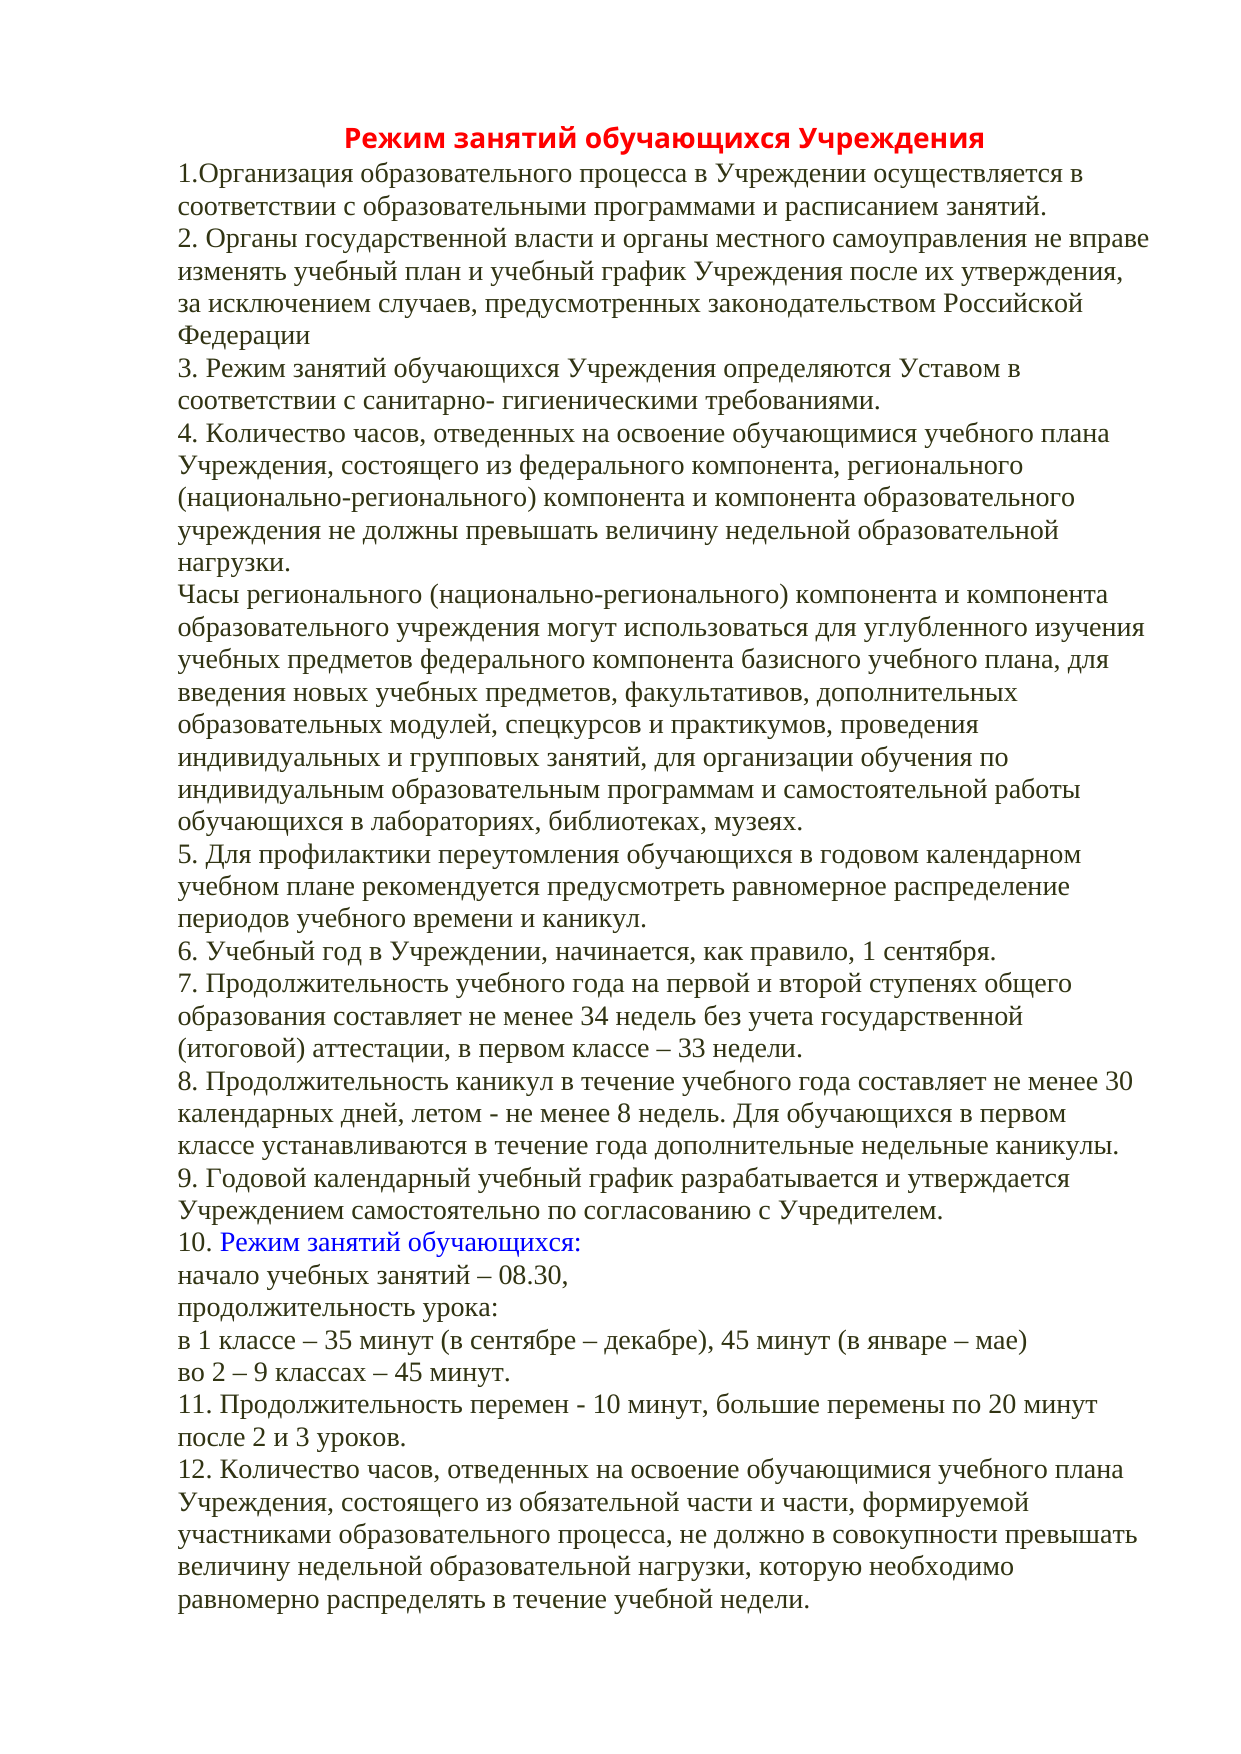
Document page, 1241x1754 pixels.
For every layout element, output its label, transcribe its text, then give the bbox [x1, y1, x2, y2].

text 4. Количество часов, отведенных на освоение обучающимися учебного плана Учреждения, состоящего из федерального компонента, регионального (национально-регионального) компонента и компонента образовательного учреждения не должны превышать величину недельной образовательной нагрузки. [177, 416, 1152, 578]
text 7. Продолжительность учебного года на первой и второй ступенях общего образования составляет не менее 34 недель без учета государственной (итоговой) аттестации, в первом классе – 33 недели. [177, 966, 1152, 1063]
text 3. Режим занятий обучающихся Учреждения определяются Уставом в соответствии с санитарно- гигиеническими требованиями. [177, 351, 1152, 416]
text 11. Продолжительность перемен - 10 минут, большие перемены по 20 минут после 2 и 3 уроков. [177, 1387, 1152, 1452]
text 2. Органы государственной власти и органы местного самоуправления не вправе изменять учебный план и учебный график Учреждения после их утверждения, за исключением случаев, предусмотренных законодательством Российской Федерации [177, 221, 1152, 351]
text во 2 – 9 классах – 45 минут. [177, 1355, 1152, 1387]
text 5. Для профилактики переутомления обучающихся в годовом календарном учебном плане рекомендуется предусмотреть равномерное распределение периодов учебного времени и каникул. [177, 837, 1152, 934]
text 6. Учебный год в Учреждении, начинается, как правило, 1 сентября. [177, 934, 1152, 966]
text 8. Продолжительность каникул в течение учебного года составляет не менее 30 календарных дней, летом - не менее 8 недель. Для обучающихся в первом классе устанавливаются в течение года дополнительные недельные каникулы. [177, 1063, 1152, 1161]
text начало учебных занятий – 08.30, [177, 1258, 1152, 1290]
text Режим занятий обучающихся Учреждения [177, 118, 1152, 156]
text 12. Количество часов, отведенных на освоение обучающимися учебного плана Учреждения, состоящего из обязательной части и части, формируемой участниками образовательного процесса, не должно в совокупности превышать величину недельной образовательной нагрузки, которую необходимо равномерно распределять в течение учебной недели. [177, 1452, 1152, 1614]
text 1.Организация образовательного процесса в Учреждении осуществляется в соответствии с образовательными программами и расписанием занятий. [177, 156, 1152, 221]
text продолжительность урока: [177, 1290, 1152, 1323]
text 10. Режим занятий обучающихся: [177, 1226, 1152, 1258]
text 9. Годовой календарный учебный график разрабатывается и утверждается Учреждением самостоятельно по согласованию с Учредителем. [177, 1161, 1152, 1226]
text в 1 классе – 35 минут (в сентябре – декабре), 45 минут (в январе – мае) [177, 1323, 1152, 1355]
text Часы регионального (национально-регионального) компонента и компонента образовательного учреждения могут использоваться для углубленного изучения учебных предметов федерального компонента базисного учебного плана, для введения новых учебных предметов, факультативов, дополнительных образовательных модулей, спецкурсов и практикумов, проведения индивидуальных и групповых занятий, для организации обучения по индивидуальным образовательным программам и самостоятельной работы обучающихся в лабораториях, библиотеках, музеях. [177, 578, 1152, 837]
